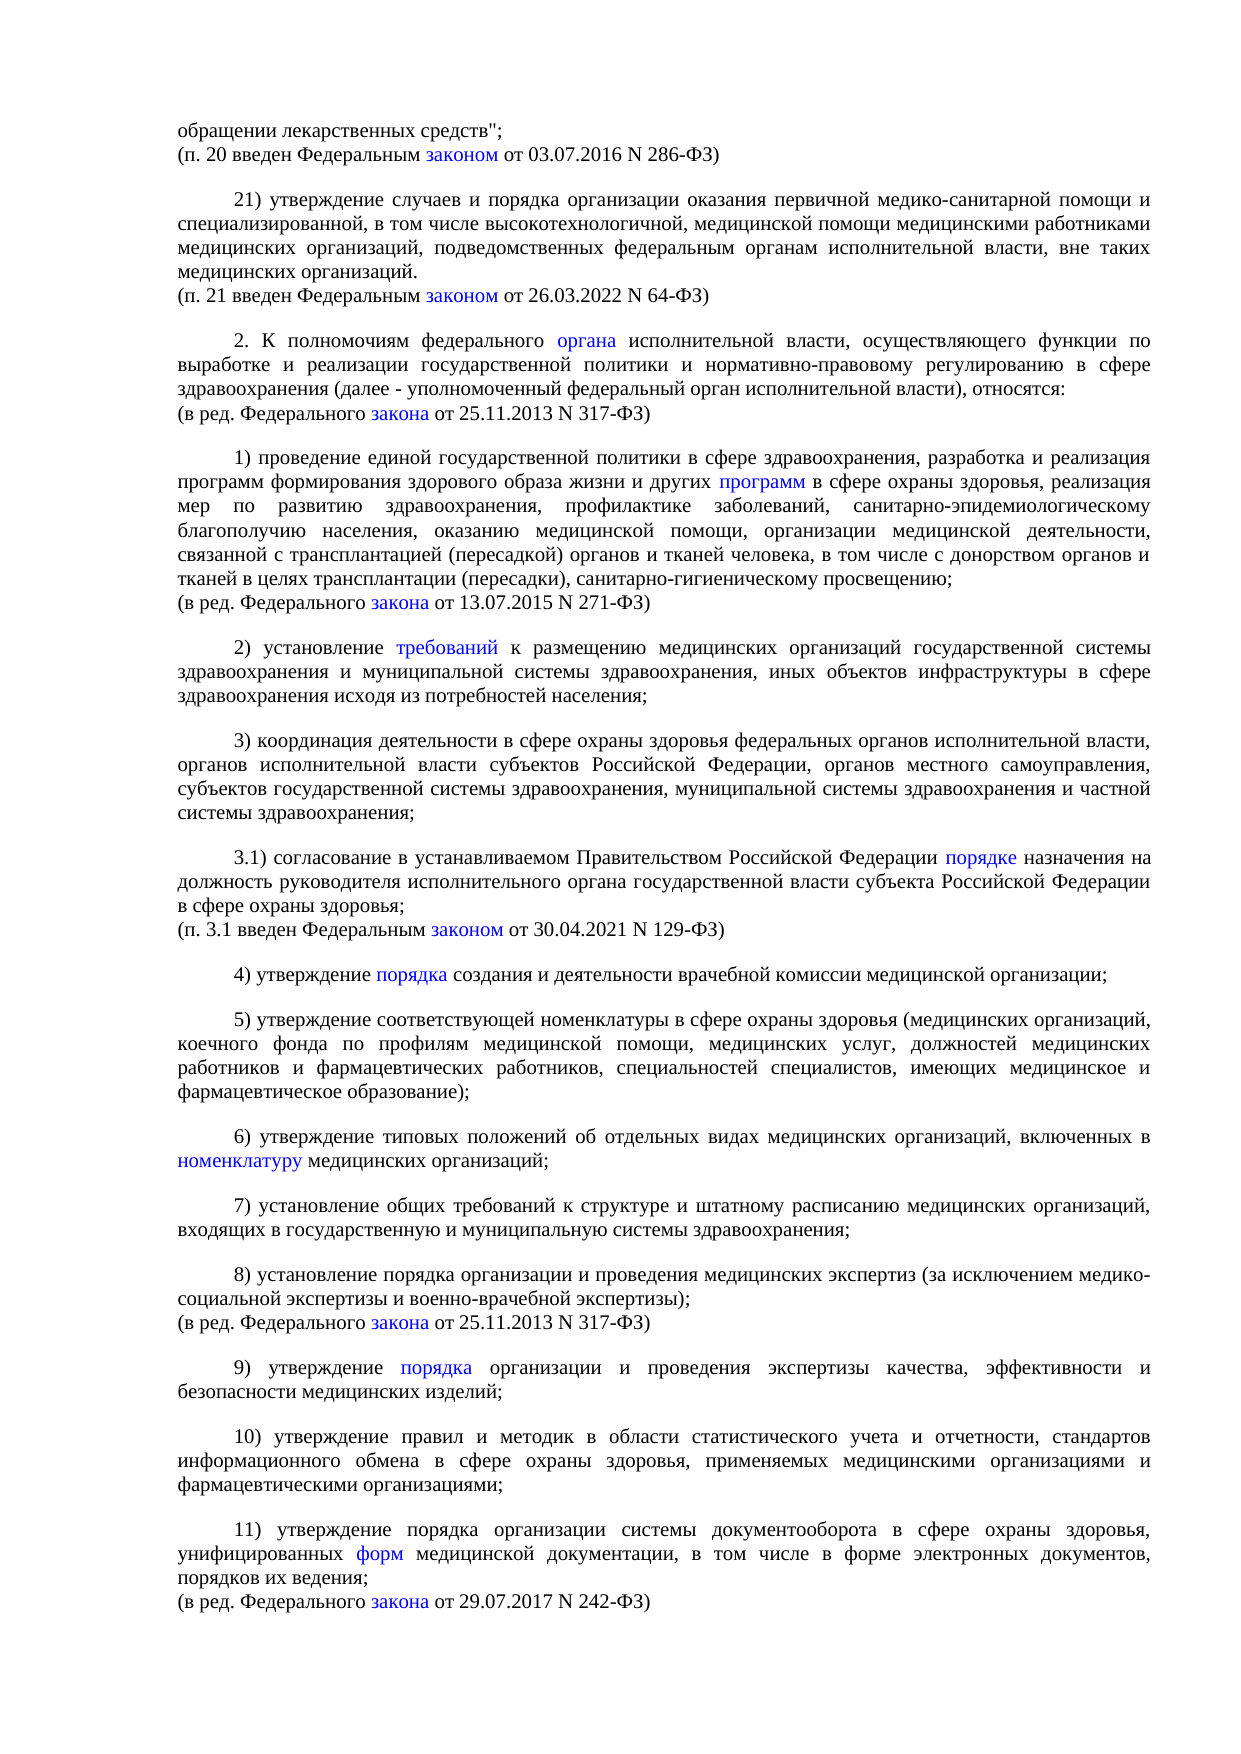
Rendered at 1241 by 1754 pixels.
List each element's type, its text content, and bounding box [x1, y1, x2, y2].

text (в ред. Федерального закона от 25.11.2013 N 317-ФЗ) [177, 1310, 1152, 1334]
text 5) утверждение соответствующей номенклатуры в сфере охраны здоровья (медицинских организаций, коечного фонда по профилям медицинской помощи, медицинских услуг, должностей медицинских работников и фармацевтических работников, специальностей специалистов, имеющих медицинское и фармацевтическое образование); [177, 1007, 1152, 1103]
text 4) утверждение порядка создания и деятельности врачебной комиссии медицинской организации; [177, 962, 1152, 986]
text (п. 20 введен Федеральным законом от 03.07.2016 N 286-ФЗ) [177, 142, 1152, 166]
text 1) проведение единой государственной политики в сфере здравоохранения, разработка и реализация программ формирования здорового образа жизни и других программ в сфере охраны здоровья, реализация мер по развитию здравоохранения, профилактике заболеваний, санитарно-эпидемиологическому благополучию населения, оказанию медицинской помощи, организации медицинской деятельности, связанной с трансплантацией (пересадкой) органов и тканей человека, в том числе с донорством органов и тканей в целях трансплантации (пересадки), санитарно-гигиеническому просвещению; [177, 445, 1152, 590]
text 11) утверждение порядка организации системы документооборота в сфере охраны здоровья, унифицированных форм медицинской документации, в том числе в форме электронных документов, порядков их ведения; [177, 1517, 1152, 1589]
text 7) установление общих требований к структуре и штатному расписанию медицинских организаций, входящих в государственную и муниципальную системы здравоохранения; [177, 1193, 1152, 1241]
text 8) установление порядка организации и проведения медицинских экспертиз (за исключением медико-социальной экспертизы и военно-врачебной экспертизы); [177, 1262, 1152, 1310]
text 6) утверждение типовых положений об отдельных видах медицинских организаций, включенных в номенклатуру медицинских организаций; [177, 1124, 1152, 1172]
text 9) утверждение порядка организации и проведения экспертизы качества, эффективности и безопасности медицинских изделий; [177, 1355, 1152, 1403]
text (в ред. Федерального закона от 25.11.2013 N 317-ФЗ) [177, 400, 1152, 424]
text 21) утверждение случаев и порядка организации оказания первичной медико-санитарной помощи и специализированной, в том числе высокотехнологичной, медицинской помощи медицинскими работниками медицинских организаций, подведомственных федеральным органам исполнительной власти, вне таких медицинских организаций. [177, 187, 1152, 283]
text 3) координация деятельности в сфере охраны здоровья федеральных органов исполнительной власти, органов исполнительной власти субъектов Российской Федерации, органов местного самоуправления, субъектов государственной системы здравоохранения, муниципальной системы здравоохранения и частной системы здравоохранения; [177, 728, 1152, 824]
text 3.1) согласование в устанавливаемом Правительством Российской Федерации порядке назначения на должность руководителя исполнительного органа государственной власти субъекта Российской Федерации в сфере охраны здоровья; [177, 845, 1152, 917]
text (в ред. Федерального закона от 13.07.2015 N 271-ФЗ) [177, 590, 1152, 614]
text 10) утверждение правил и методик в области статистического учета и отчетности, стандартов информационного обмена в сфере охраны здоровья, применяемых медицинскими организациями и фармацевтическими организациями; [177, 1424, 1152, 1496]
text (п. 21 введен Федеральным законом от 26.03.2022 N 64-ФЗ) [177, 283, 1152, 307]
text 2. К полномочиям федерального органа исполнительной власти, осуществляющего функции по выработке и реализации государственной политики и нормативно-правовому регулированию в сфере здравоохранения (далее - уполномоченный федеральный орган исполнительной власти), относятся: [177, 328, 1152, 400]
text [177, 118, 1152, 142]
text (в ред. Федерального закона от 29.07.2017 N 242-ФЗ) [177, 1589, 1152, 1613]
text (п. 3.1 введен Федеральным законом от 30.04.2021 N 129-ФЗ) [177, 917, 1152, 941]
text 2) установление требований к размещению медицинских организаций государственной системы здравоохранения и муниципальной системы здравоохранения, иных объектов инфраструктуры в сфере здравоохранения исходя из потребностей населения; [177, 634, 1152, 707]
